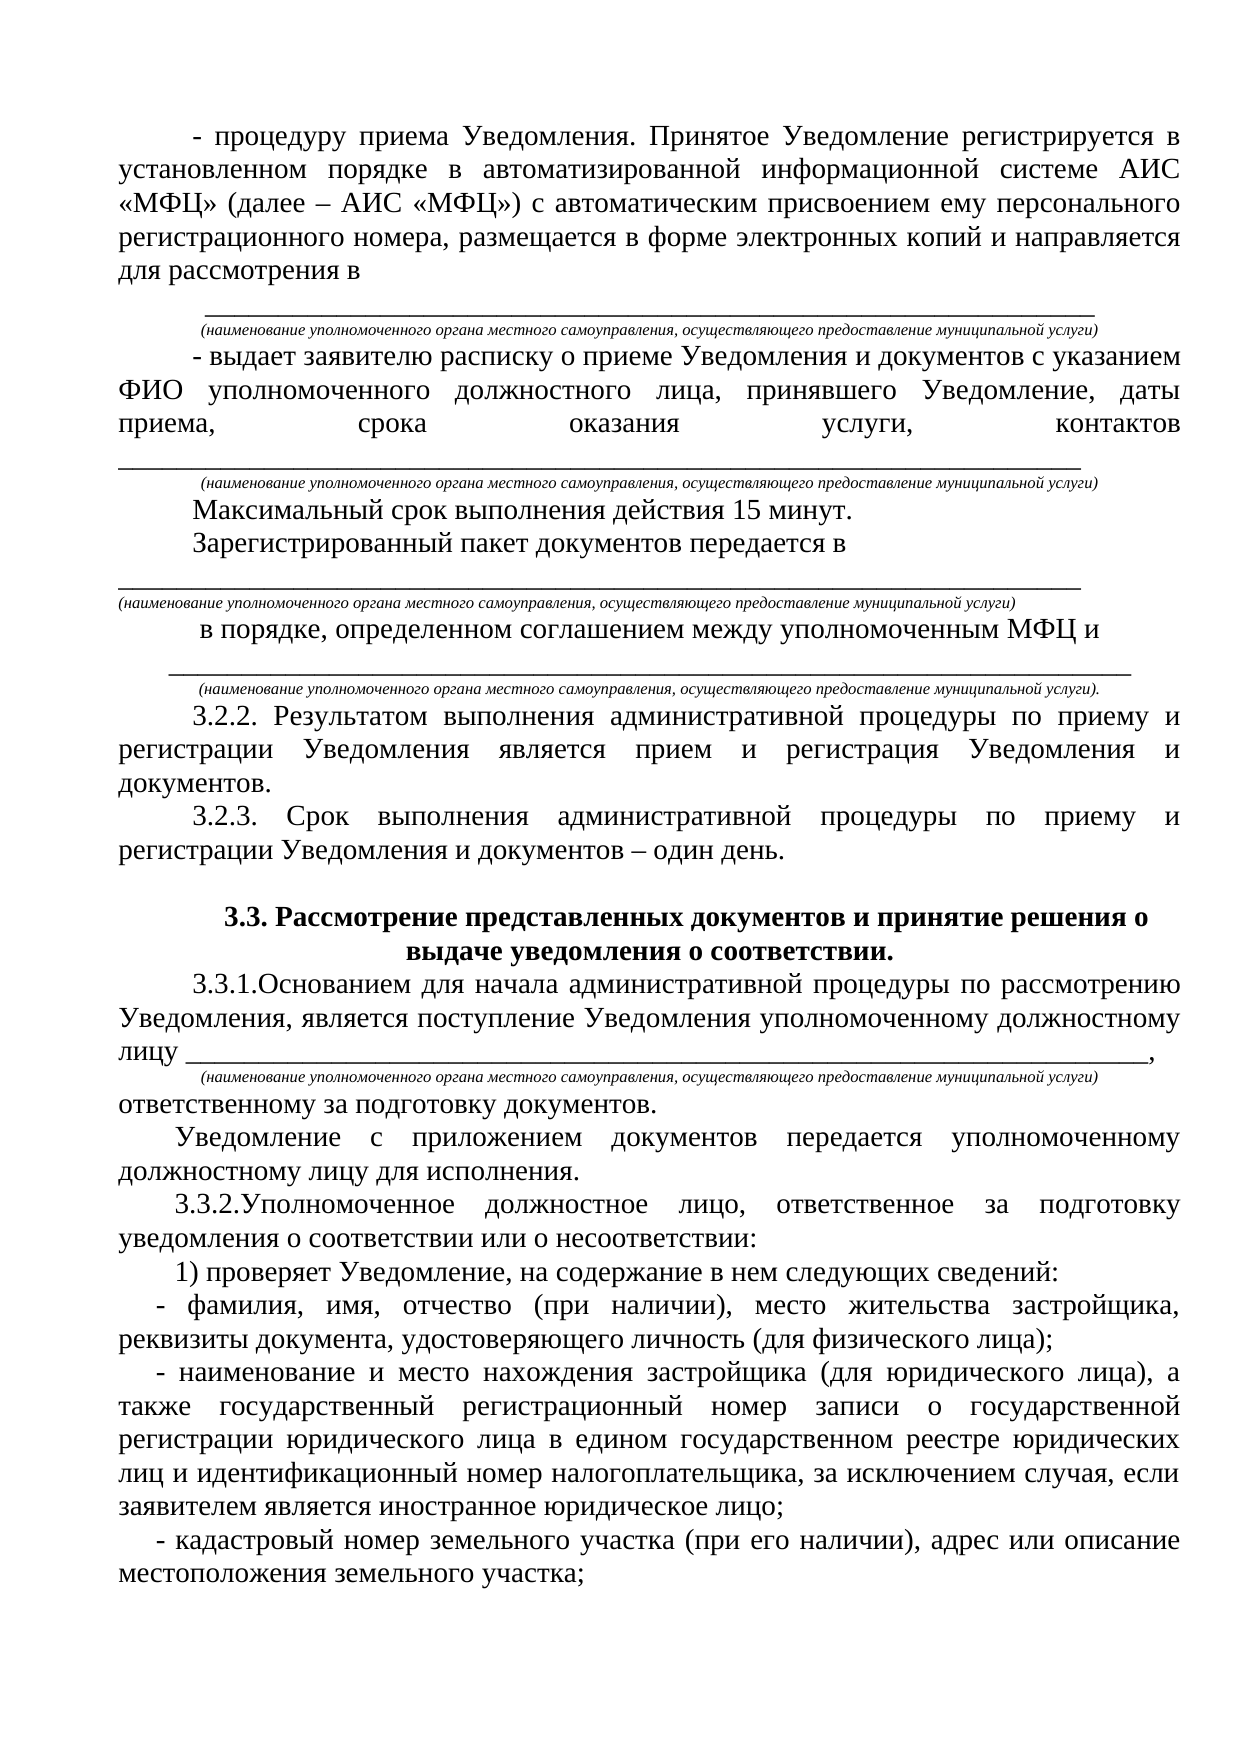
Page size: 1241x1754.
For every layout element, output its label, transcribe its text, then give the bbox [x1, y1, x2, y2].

text 3.3.2.Уполномоченное должностное лицо, ответственное за подготовку уведомления о соответствии или о несоответствии: [118, 1187, 1181, 1254]
text 1) проверяет Уведомление, на содержание в нем следующих сведений: [118, 1254, 1181, 1287]
text - фамилия, имя, отчество (при наличии), место жительства застройщика, реквизиты документа, удостоверяющего личность (для физического лица); [118, 1287, 1181, 1354]
text - кадастровый номер земельного участка (при его наличии), адрес или описание местоположения земельного участка; [118, 1522, 1181, 1589]
text (наименование уполномоченного органа местного самоуправления, осуществляющего предоставление муниципальной услуги) [118, 1067, 1181, 1086]
text в порядке, определенном соглашением между уполномоченным МФЦ и __________________________________________________________________ (наименование уполномоченного органа местного самоуправления, осуществляющего предоставление муниципальной услуги). [118, 612, 1181, 698]
text - наименование и место нахождения застройщика (для юридического лица), а также государственный регистрационный номер записи о государственной регистрации юридического лица в едином государственном реестре юридических лиц и идентификационный номер налогоплательщика, за исключением случая, если заявителем является иностранное юридическое лицо; [118, 1354, 1181, 1522]
text 3.3. Рассмотрение представленных документов и принятие решения о выдаче уведомления о соответствии. [118, 899, 1181, 966]
text 3.3.1.Основанием для начала административной процедуры по рассмотрению Уведомления, является поступление Уведомления уполномоченному должностному лицу __________________________________________________________________, [118, 966, 1181, 1067]
text 3.2.2. Результатом выполнения административной процедуры по приему и регистрации Уведомления является прием и регистрация Уведомления и документов. [118, 698, 1181, 798]
text (наименование уполномоченного органа местного самоуправления, осуществляющего предоставление муниципальной услуги) [118, 473, 1181, 492]
text - выдает заявителю расписку о приеме Уведомления и документов с указанием ФИО уполномоченного должностного лица, принявшего Уведомление, даты приема, срока оказания услуги, контактов __________________________________________________________________ [118, 338, 1181, 473]
text - процедуру приема Уведомления. Принятое Уведомление регистрируется в установленном порядке в автоматизированной информационной системе АИС «МФЦ» (далее – АИС «МФЦ») с автоматическим присвоением ему персонального регистрационного номера, размещается в форме электронных копий и направляется для рассмотрения в [118, 118, 1181, 286]
text ответственному за подготовку документов. [118, 1086, 1181, 1119]
text 3.2.3. Срок выполнения административной процедуры по приему и регистрации Уведомления и документов – один день. [118, 798, 1181, 866]
text Зарегистрированный пакет документов передается в __________________________________________________________________ (наименование уполномоченного органа местного самоуправления, осуществляющего предоставление муниципальной услуги) [118, 525, 1181, 612]
text Максимальный срок выполнения действия 15 минут. [118, 492, 1181, 525]
text _____________________________________________________________ (наименование уполномоченного органа местного самоуправления, осуществляющего предоставление муниципальной услуги) [118, 286, 1181, 338]
text Уведомление с приложением документов передается уполномоченному должностному лицу для исполнения. [118, 1119, 1181, 1187]
